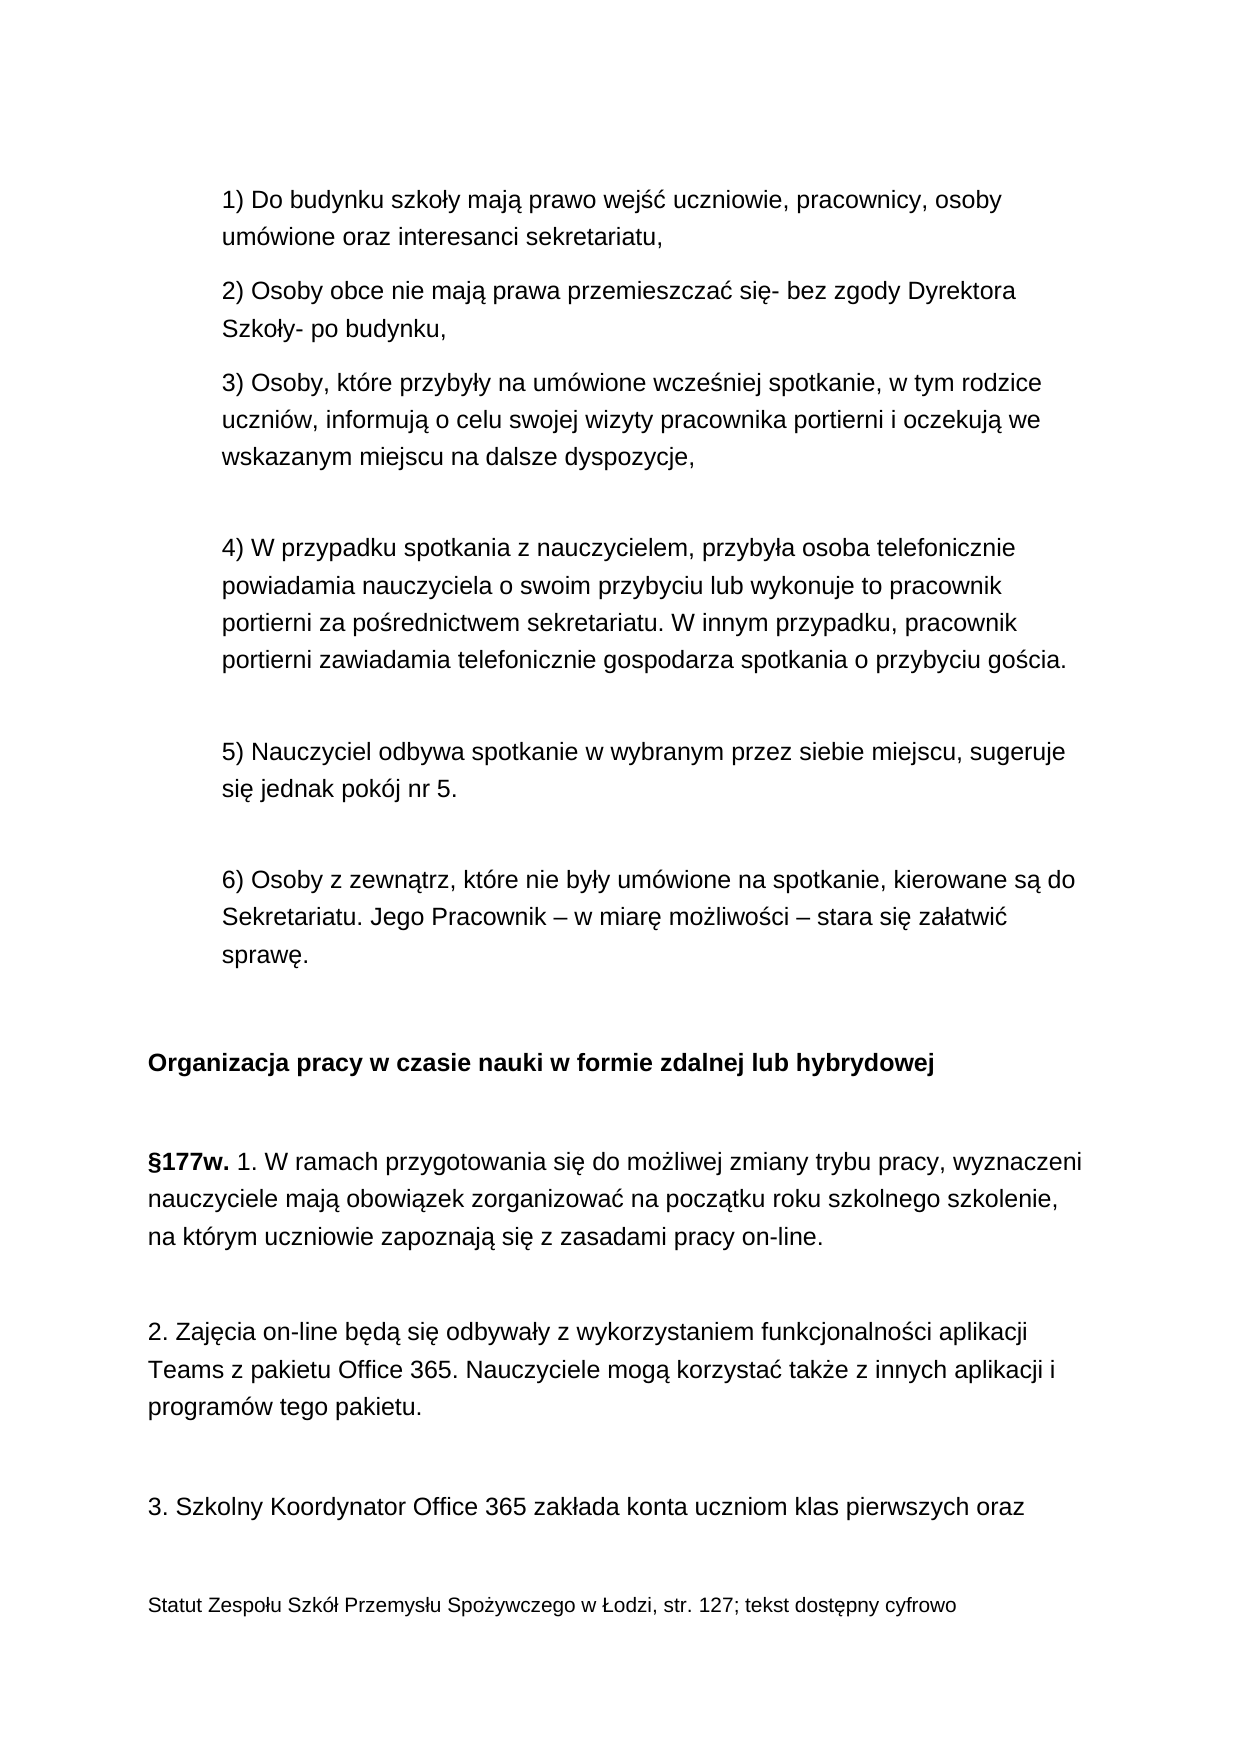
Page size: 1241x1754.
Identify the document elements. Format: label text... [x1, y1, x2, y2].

text 3) Osoby, które przybyły na umówione wcześniej spotkanie, w tym rodzice uczniów, informują o celu swojej wizyty pracownika portierni i oczekują we wskazanym miejscu na dalsze dyspozycje, [222, 367, 1092, 471]
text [148, 1454, 1092, 1520]
text 1) Do budynku szkoły mają prawo wejść uczniowie, pracownicy, osoby umówione oraz interesanci sekretariatu, [222, 148, 1092, 251]
text 4) W przypadku spotkania z nauczycielem, przybyła osoba telefonicznie powiadamia nauczyciela o swoim przybyciu lub wykonuje to pracownik portierni za pośrednictwem sekretariatu. W innym przypadku, pracownik portierni zawiadamia telefonicznie gospodarza spotkania o przybyciu gościa. [222, 496, 1092, 674]
text 5) Nauczyciel odbywa spotkanie w wybranym przez siebie miejscu, sugeruje się jednak pokój nr 5. [222, 699, 1092, 802]
text 2. Zajęcia on-line będą się odbywały z wykorzystaniem funkcjonalności aplikacji Teams z pakietu Office 365. Nauczyciele mogą korzystać także z innych aplikacji i programów tego pakietu. [148, 1317, 1092, 1421]
text §177w. 1. W ramach przygotowania się do możliwej zmiany trybu pracy, wyznaczeni nauczyciele mają obowiązek zorganizować na początku roku szkolnego szkolenie, na którym uczniowie zapoznają się z zasadami pracy on-line. [148, 1110, 1092, 1284]
text 2) Osoby obce nie mają prawa przemieszczać się- bez zgody Dyrektora Szkoły- po budynku, [222, 276, 1092, 342]
text Organizacja pracy w czasie nauki w formie zdalnej lub hybrydowej [148, 1047, 1092, 1076]
text 6) Osoby z zewnątrz, które nie były umówione na spotkanie, kierowane są do Sekretariatu. Jego Pracownik – w miarę możliwości – stara się załatwić sprawę. [222, 828, 1092, 968]
